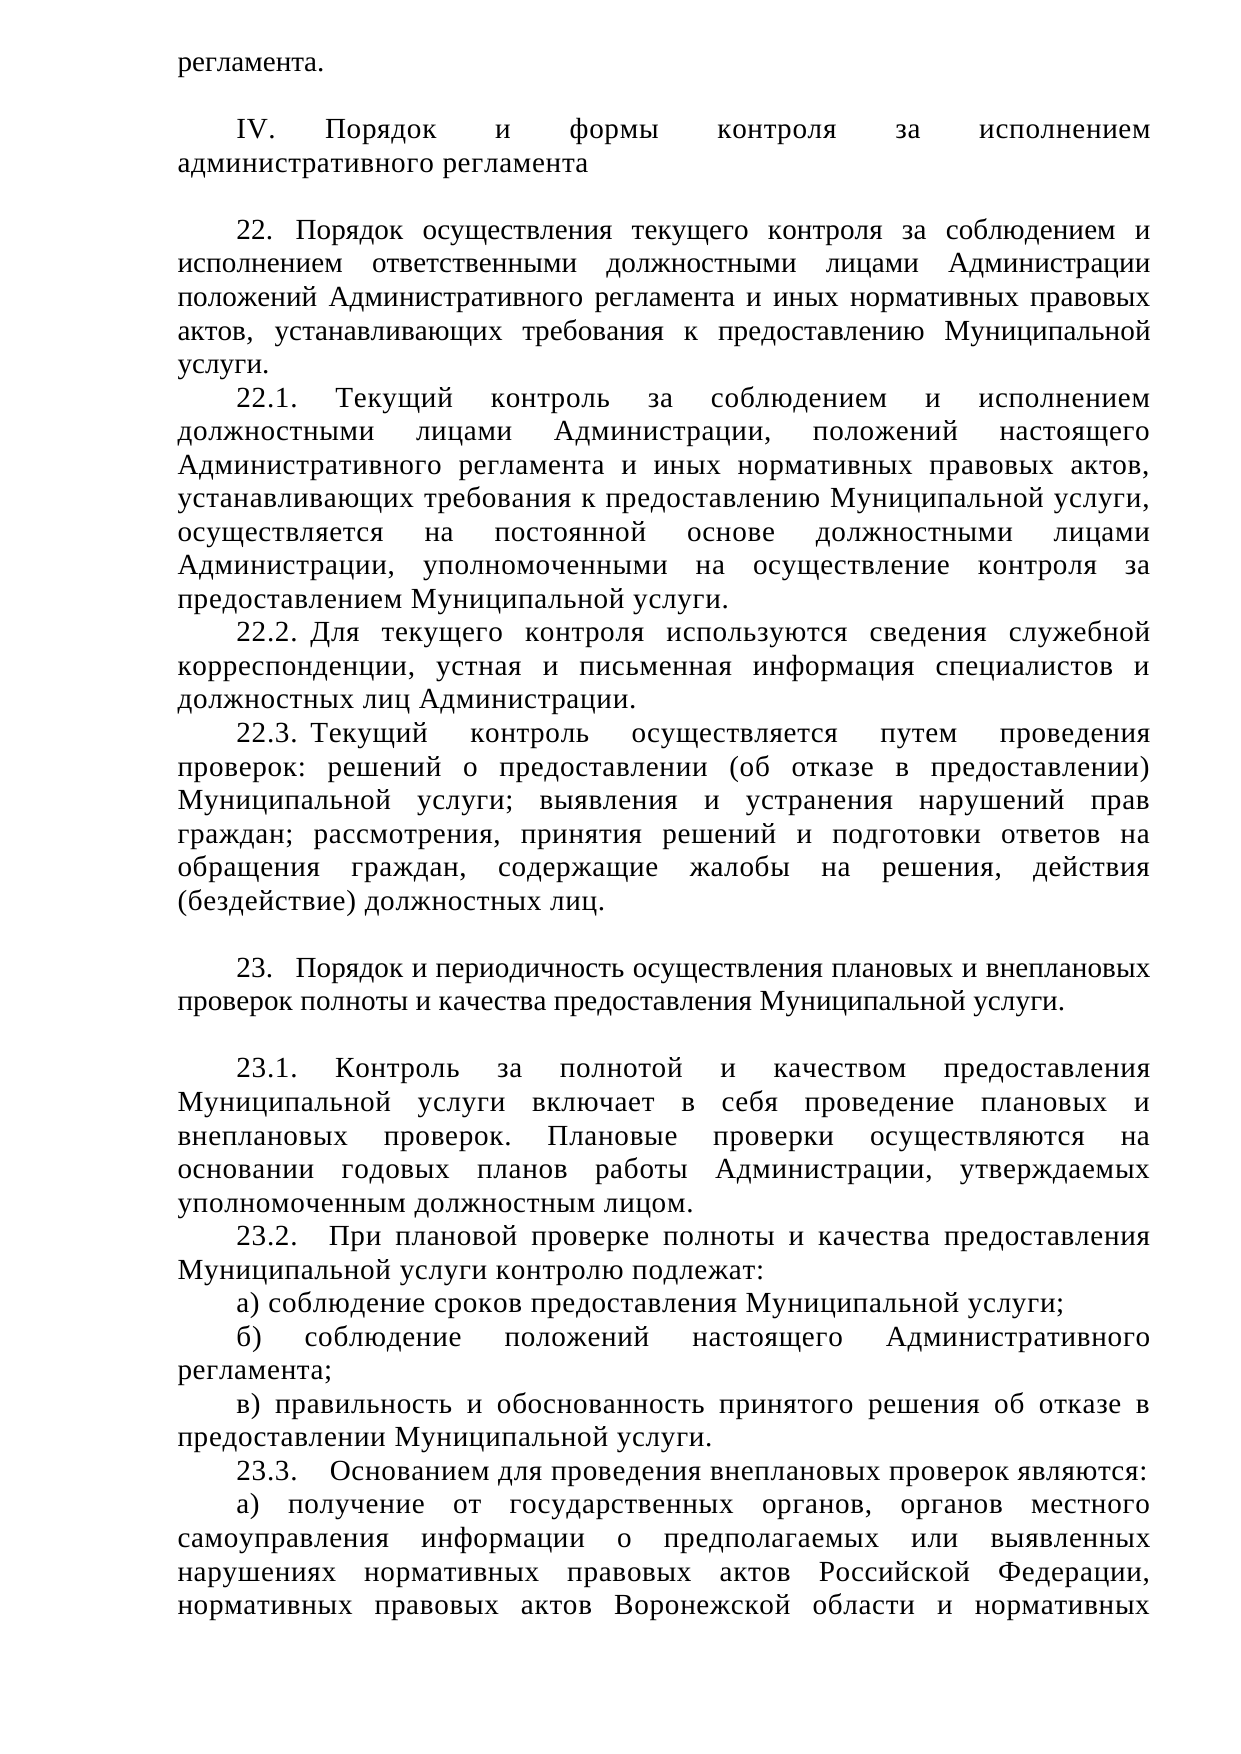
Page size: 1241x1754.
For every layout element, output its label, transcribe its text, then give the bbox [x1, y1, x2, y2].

list Порядок и периодичность осуществления плановых и внеплановых проверок полноты и качества предоставления Муниципальной услуги. [177, 950, 1152, 1017]
list Порядок осуществления текущего контроля за соблюдением и исполнением ответственными должностными лицами Администрации положений Административного регламента и иных нормативных правовых актов, устанавливающих требования к предоставлению Муниципальной услуги. [177, 212, 1152, 380]
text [177, 44, 1152, 78]
text в) правильность и обоснованность принятого решения об отказе в предоставлении Муниципальной услуги. [177, 1386, 1152, 1453]
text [177, 1487, 1152, 1621]
text а) соблюдение сроков предоставления Муниципальной услуги; [177, 1285, 1152, 1319]
text б) соблюдение положений настоящего Административного регламента; [177, 1319, 1152, 1386]
list Порядок и формы контроля за исполнением административного регламента [177, 111, 1152, 178]
list Основанием для проведения внеплановых проверок являются: [177, 1453, 1152, 1487]
text 22.1. Текущий контроль за соблюдением и исполнением должностными лицами Администрации, положений настоящего Административного регламента и иных нормативных правовых актов, устанавливающих требования к предоставлению Муниципальной услуги, осуществляется на постоянной основе должностными лицами Администрации, уполномоченными на осуществление контроля за предоставлением Муниципальной услуги. [177, 380, 1152, 614]
text 23.1. Контроль за полнотой и качеством предоставления Муниципальной услуги включает в себя проведение плановых и внеплановых проверок. Плановые проверки осуществляются на основании годовых планов работы Администрации, утверждаемых уполномоченным должностным лицом. [177, 1051, 1152, 1218]
list Для текущего контроля используются сведения служебной корреспонденции, устная и письменная информация специалистов и должностных лиц Администрации. [177, 614, 1152, 715]
list Текущий контроль осуществляется путем проведения проверок: решений о предоставлении (об отказе в предоставлении) Муниципальной услуги; выявления и устранения нарушений прав граждан; рассмотрения, принятия решений и подготовки ответов на обращения граждан, содержащие жалобы на решения, действия (бездействие) должностных лиц. [177, 715, 1152, 916]
list При плановой проверке полноты и качества предоставления Муниципальной услуги контролю подлежат: [177, 1218, 1152, 1285]
